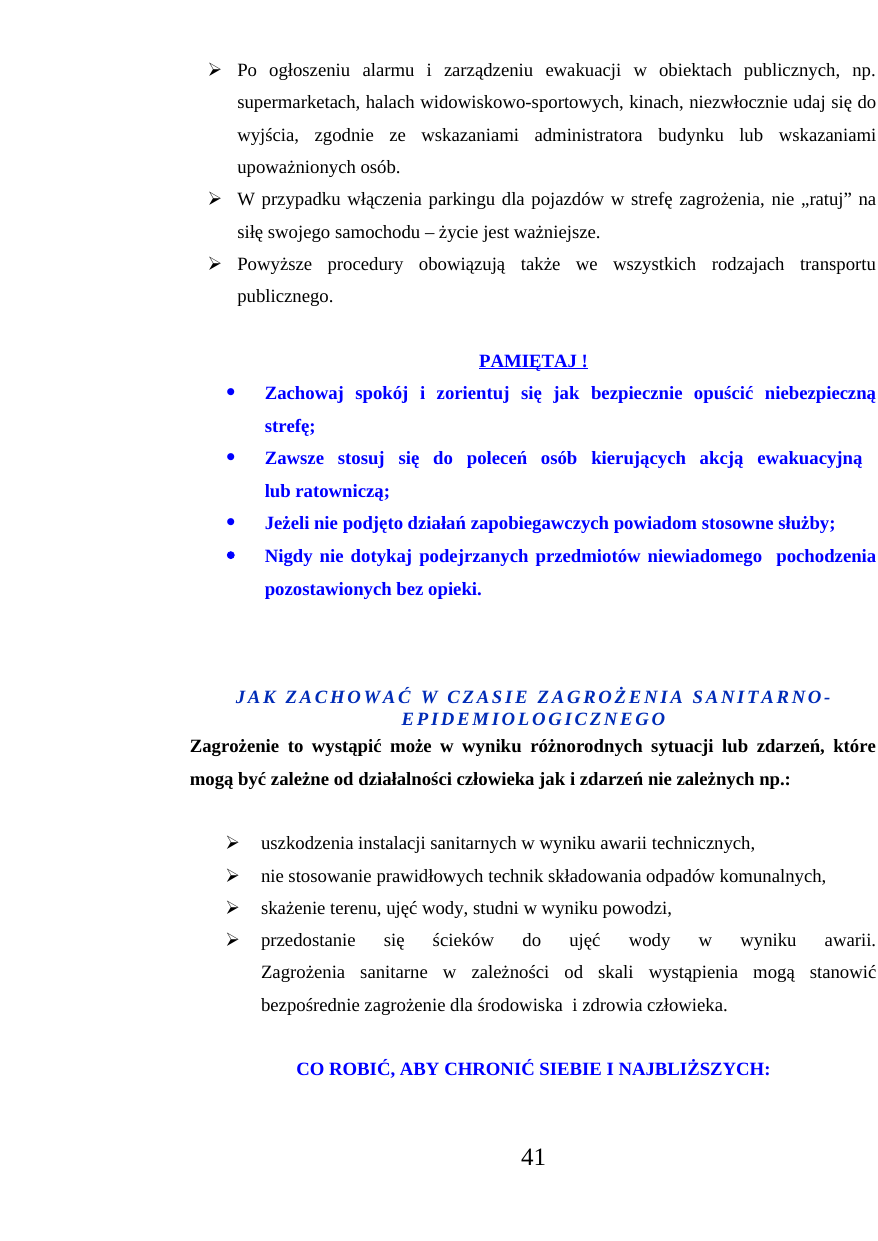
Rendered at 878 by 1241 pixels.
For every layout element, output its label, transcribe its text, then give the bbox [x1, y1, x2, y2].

list Zawsze stosuj się do poleceń osób kierujących akcją ewakuacyjną lub ratowniczą; [227, 447, 877, 501]
text CO ROBIĆ, ABY CHRONIĆ SIEBIE I NAJBLIŻSZYCH: [189, 1058, 877, 1080]
list Powyższe procedury obowiązują także we wszystkich rodzajach transportu publicznego. [207, 253, 877, 307]
list nie stosowanie prawidłowych technik składowania odpadów komunalnych, [225, 864, 877, 886]
subtitle JAK ZACHOWAĆ W CZASIE ZAGROŻENIA SANITARNO-EPIDEMIOLOGICZNEGO [189, 686, 877, 729]
text PAMIĘTAJ ! [189, 350, 877, 371]
list W przypadku włączenia parkingu dla pojazdów w strefę zagrożenia, nie „ratuj” na siłę swojego samochodu – życie jest ważniejsze. [207, 188, 877, 242]
list przedostanie się ścieków do ujęć wody w wyniku awarii. Zagrożenia sanitarne w zależności od skali wystąpienia mogą stanowić bezpośrednie zagrożenie dla środowiska i zdrowia człowieka. [225, 929, 877, 1015]
list uszkodzenia instalacji sanitarnych w wyniku awarii technicznych, [225, 832, 877, 854]
list Jeżeli nie podjęto działań zapobiegawczych powiadom stosowne służby; [227, 512, 877, 534]
list skażenie terenu, ujęć wody, studni w wyniku powodzi, [225, 897, 877, 918]
list Po ogłoszeniu alarmu i zarządzeniu ewakuacji w obiektach publicznych, np. supermarketach, halach widowiskowo-sportowych, kinach, niezwłocznie udaj się do wyjścia, zgodnie ze wskazaniami administratora budynku lub wskazaniami upoważnionych osób. [207, 59, 877, 177]
list Nigdy nie dotykaj podejrzanych przedmiotów niewiadomego pochodzenia pozostawionych bez opieki. [227, 545, 877, 599]
list Zachowaj spokój i zorientuj się jak bezpiecznie opuścić niebezpieczną strefę; [227, 382, 877, 436]
text Zagrożenie to wystąpić może w wyniku różnorodnych sytuacji lub zdarzeń, które mogą być zależne od działalności człowieka jak i zdarzeń nie zależnych np.: [189, 735, 877, 789]
